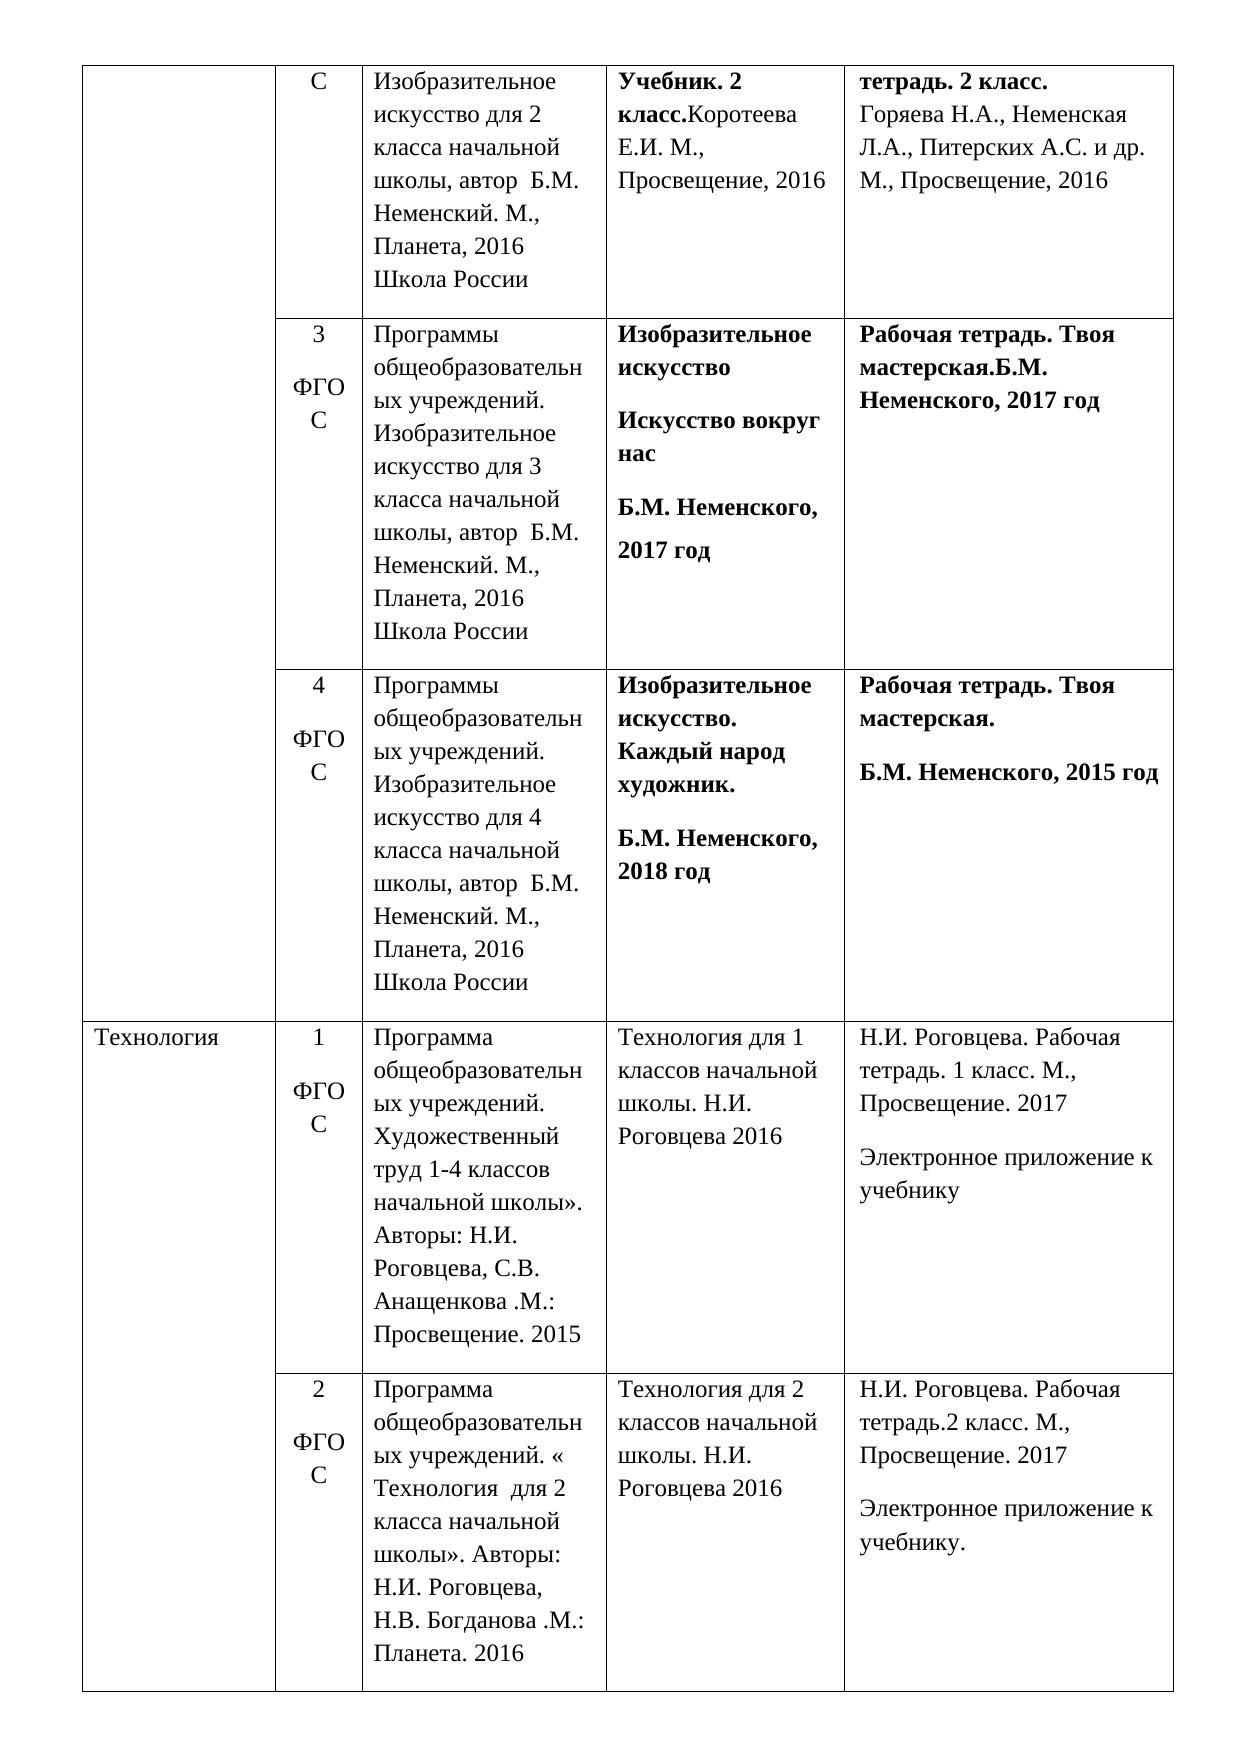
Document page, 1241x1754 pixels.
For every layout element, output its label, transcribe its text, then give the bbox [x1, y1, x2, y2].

table_cell Изобразительное искусство Искусство вокруг нас Б.М. Неменского, 2017 год [607, 319, 844, 669]
table_cell 1 ФГОС [276, 1022, 362, 1373]
table_cell Программы общеобразовательных учреждений. Изобразительное искусство для 4 класса начальной школы, автор Б.М. Неменский. М., Планета, 2016 Школа России [363, 670, 606, 1021]
table_cell 4 ФГОС [276, 670, 362, 1021]
table_cell Программы общеобразовательных учреждений. Изобразительное искусство для 3 класса начальной школы, автор Б.М. Неменский. М., Планета, 2016 Школа России [363, 319, 606, 669]
table_cell 2 ФГОС [276, 1374, 362, 1691]
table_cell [845, 66, 1173, 318]
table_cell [363, 66, 606, 318]
table_cell 2 ФГОС [276, 66, 362, 318]
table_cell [607, 66, 844, 318]
table_cell Н.И. Роговцева. Рабочая тетрадь.2 класс. М., Просвещение. 2017 Электронное приложение к учебнику. [845, 1374, 1173, 1691]
table_cell Технология [83, 1022, 275, 1691]
table_cell 3 ФГОС [276, 319, 362, 669]
table_cell Рабочая тетрадь. Твоя мастерская.Б.М. Неменского, 2017 год [845, 319, 1173, 669]
table_cell Рабочая тетрадь. Твоя мастерская. Б.М. Неменского, 2015 год [845, 670, 1173, 1021]
table_cell Изобразительное искусство. Каждый народ художник. Б.М. Неменского, 2018 год [607, 670, 844, 1021]
table_cell Н.И. Роговцева. Рабочая тетрадь. 1 класс. М., Просвещение. 2017 Электронное приложение к учебнику [845, 1022, 1173, 1373]
table_cell Технология для 2 классов начальной школы. Н.И. Роговцева 2016 [607, 1374, 844, 1691]
table_cell Программа общеобразовательных учреждений. Художественный труд 1-4 классов начальной школы». Авторы: Н.И. Роговцева, С.В. Анащенкова .М.: Просвещение. 2015 [363, 1022, 606, 1373]
table_cell Технология для 1 классов начальной школы. Н.И. Роговцева 2016 [607, 1022, 844, 1373]
table_cell Программа общеобразовательных учреждений. « Технология для 2 класса начальной школы». Авторы: Н.И. Роговцева, Н.В. Богданова .М.: Планета. 2016 [363, 1374, 606, 1691]
